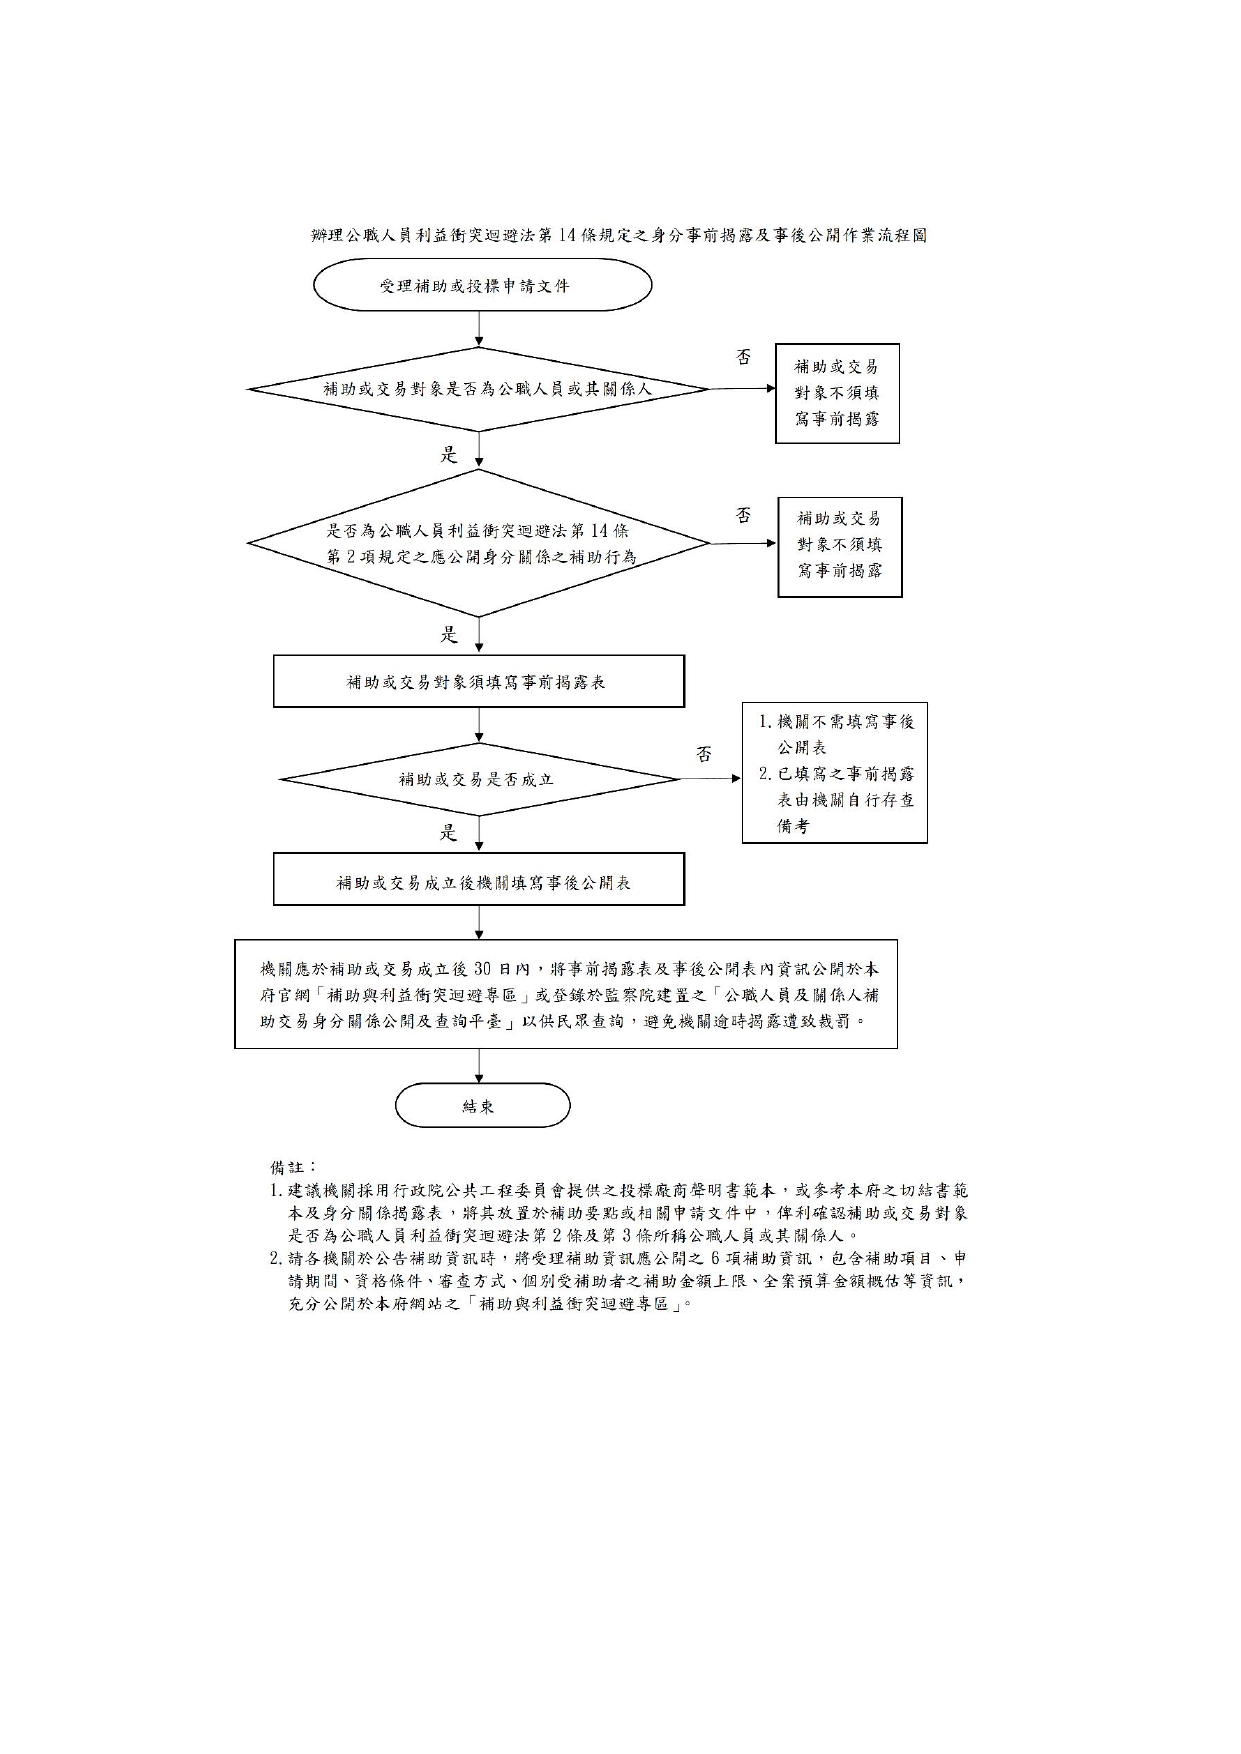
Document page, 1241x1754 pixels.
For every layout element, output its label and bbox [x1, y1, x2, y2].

picture [187, 164, 1052, 1387]
